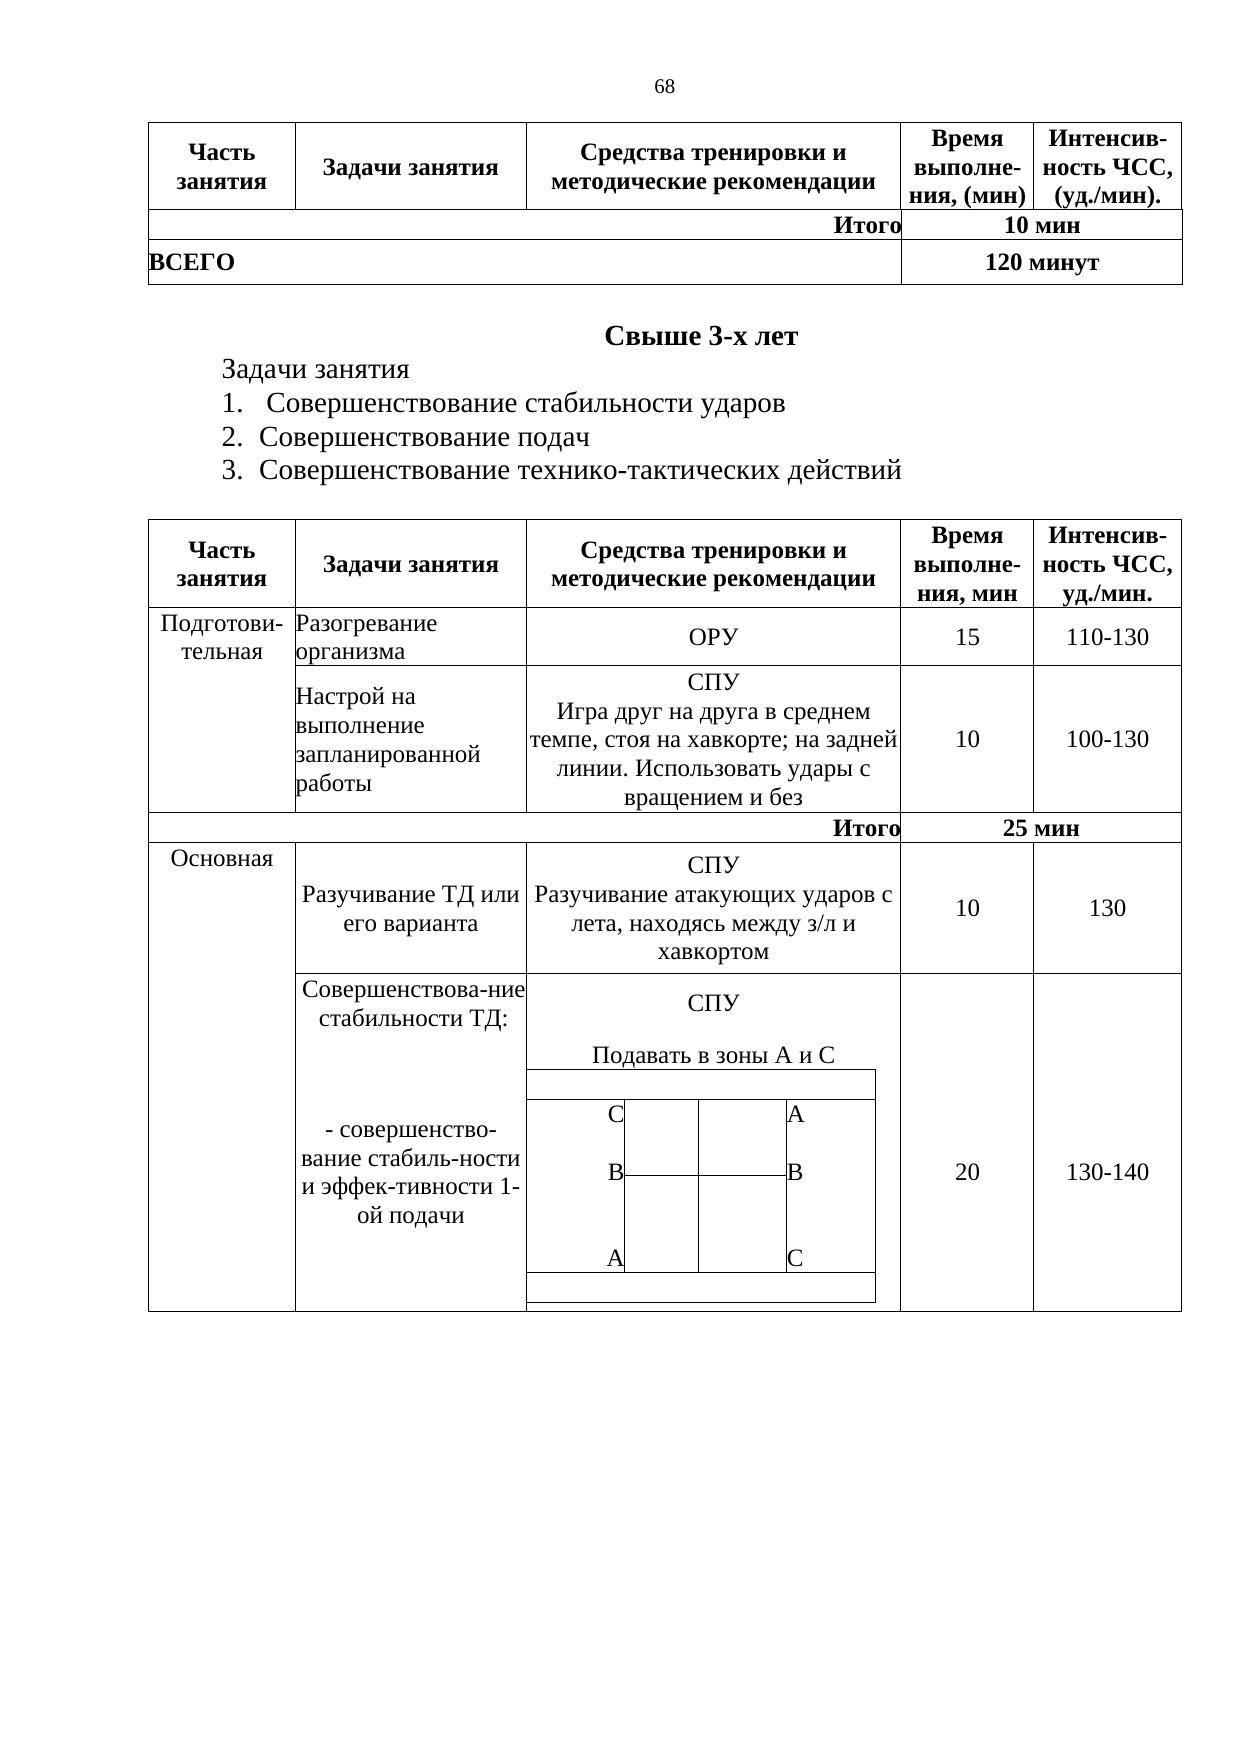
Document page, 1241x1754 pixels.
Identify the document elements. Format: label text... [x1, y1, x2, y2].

table_cell 10 [901, 843, 1033, 973]
table_cell Основная [149, 843, 295, 1311]
table_cell Разучивание ТД или его варианта [296, 843, 526, 973]
table_cell СПУ [527, 974, 900, 1031]
table_cell 10 мин [902, 210, 1182, 239]
table_header Время выполне-ния, (мин) [901, 123, 1033, 209]
table_cell 100-130 [1034, 666, 1181, 812]
table_cell 10 [901, 666, 1033, 812]
table_cell Подавать в зоны А и С [527, 1031, 900, 1311]
list Совершенствование стабильности ударов [221, 385, 1181, 419]
table_cell 25 мин [901, 813, 1181, 842]
text Задачи занятия [148, 352, 1181, 385]
table_header Средства тренировки и методические рекомендации [527, 123, 900, 209]
table_cell СПУ Разучивание атакующих ударов с лета, находясь между з/л и хавкортом [527, 843, 900, 973]
table_header Время выполне-ния, мин [901, 520, 1033, 607]
table_header Задачи занятия [296, 123, 526, 209]
table_cell ВСЕГО [149, 240, 901, 283]
table_cell 130 [1034, 843, 1181, 973]
table_cell Совершенствова-ние стабильности ТД: [296, 974, 526, 1031]
table_cell Разогревание организма [296, 608, 526, 665]
table_cell ОРУ [527, 608, 900, 665]
table_cell - совершенство-вание стабиль-ности и эффек-тивности 1-ой подачи [296, 1031, 526, 1311]
table_cell [1034, 974, 1181, 1031]
table_cell Настрой на выполнение запланированной работы [296, 666, 526, 812]
table_header Средства тренировки и методические рекомендации [527, 520, 900, 607]
table_cell 130-140 [1034, 1031, 1181, 1311]
table_cell 15 [901, 608, 1033, 665]
table_cell 110-130 [1034, 608, 1181, 665]
table_header Интенсив-ность ЧСС, (уд./мин). [1034, 123, 1181, 209]
table_cell [901, 974, 1033, 1031]
table_header Интенсив-ность ЧСС, уд./мин. [1034, 520, 1181, 607]
table_cell Итого [149, 210, 901, 239]
table_header Часть занятия [149, 520, 295, 607]
table_cell 120 минут [902, 240, 1182, 283]
text Свыше 3-х лет [148, 318, 1181, 352]
table_cell 20 [901, 1031, 1033, 1311]
table_cell СПУ Игра друг на друга в среднем темпе, стоя на хавкорте; на задней линии. Использовать удары с вращением и без [527, 666, 900, 812]
table_header Задачи занятия [296, 520, 526, 607]
list Совершенствование подач [221, 419, 1181, 452]
list Совершенствование технико-тактических действий [221, 452, 1181, 486]
table_cell Итого [149, 813, 900, 842]
table_cell Подготови-тельная [149, 608, 295, 812]
table_header Часть занятия [149, 123, 295, 209]
